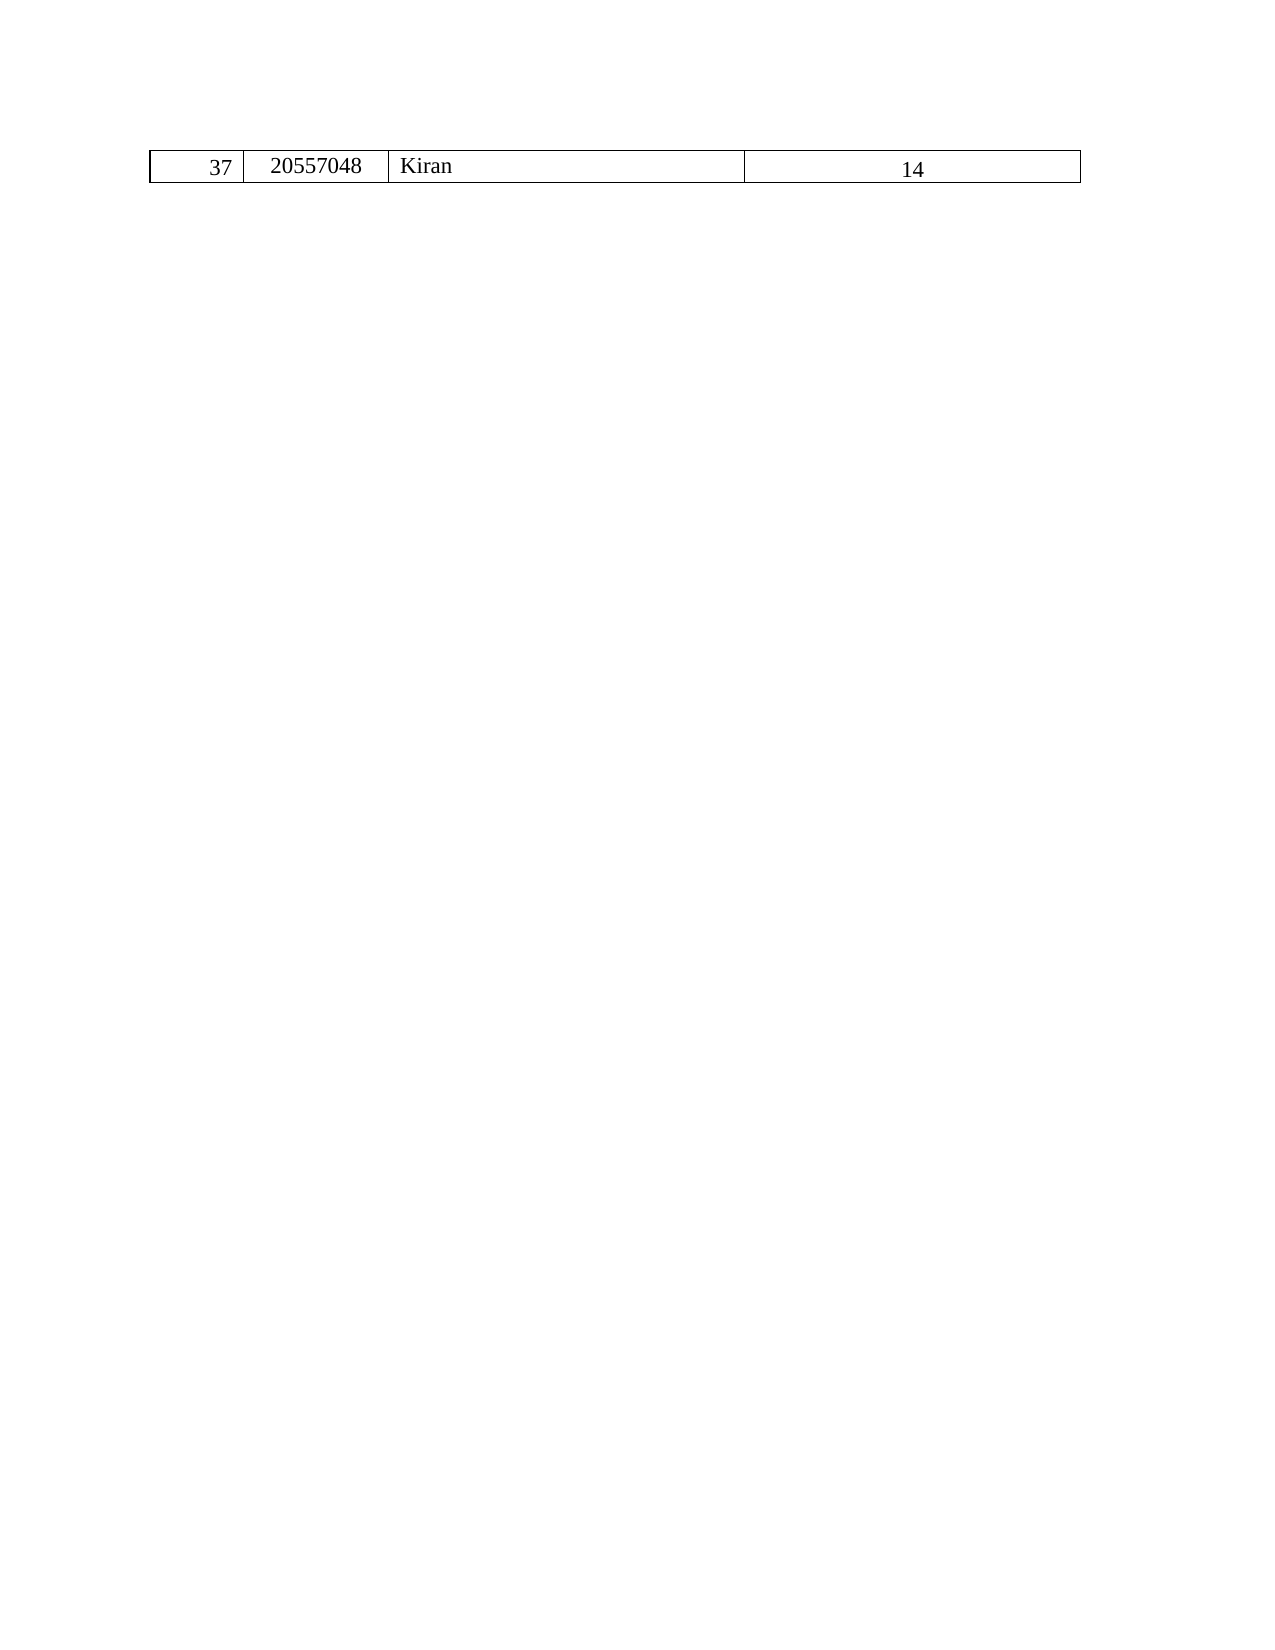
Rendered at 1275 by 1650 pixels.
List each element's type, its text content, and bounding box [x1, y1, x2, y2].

table_cell 14 [745, 151, 1080, 182]
table_cell 20557048 [244, 151, 388, 182]
table_cell Kiran [389, 151, 744, 182]
table_cell 37 [151, 151, 243, 182]
